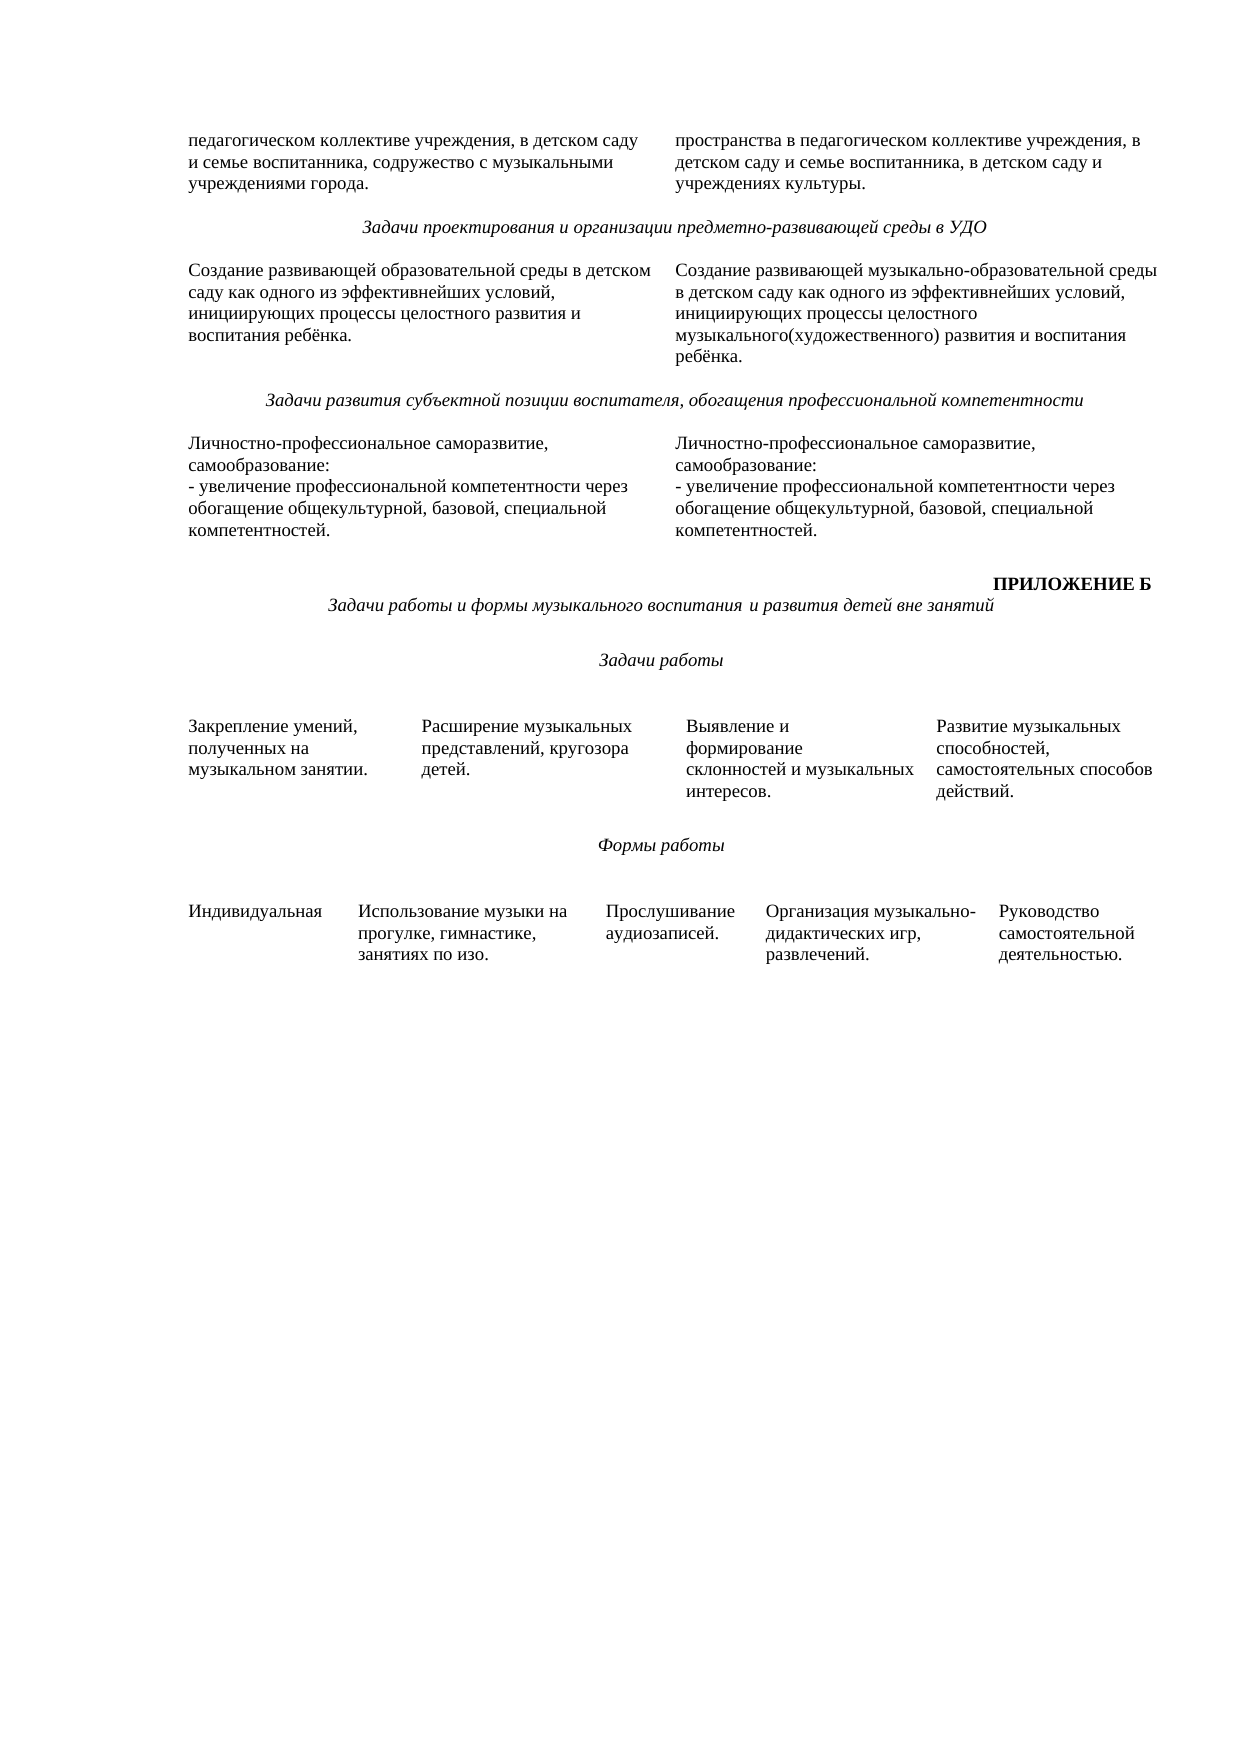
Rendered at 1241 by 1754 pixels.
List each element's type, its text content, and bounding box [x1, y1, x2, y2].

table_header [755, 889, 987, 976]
text Формы работы [177, 812, 1152, 889]
text Задачи работы [177, 649, 1152, 704]
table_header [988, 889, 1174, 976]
text ПРИЛОЖЕНИЕ Б [177, 572, 1152, 594]
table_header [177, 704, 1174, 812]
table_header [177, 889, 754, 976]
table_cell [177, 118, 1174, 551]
text Задачи работы и формы музыкального воспитания и развития детей вне занятий [177, 594, 1152, 649]
